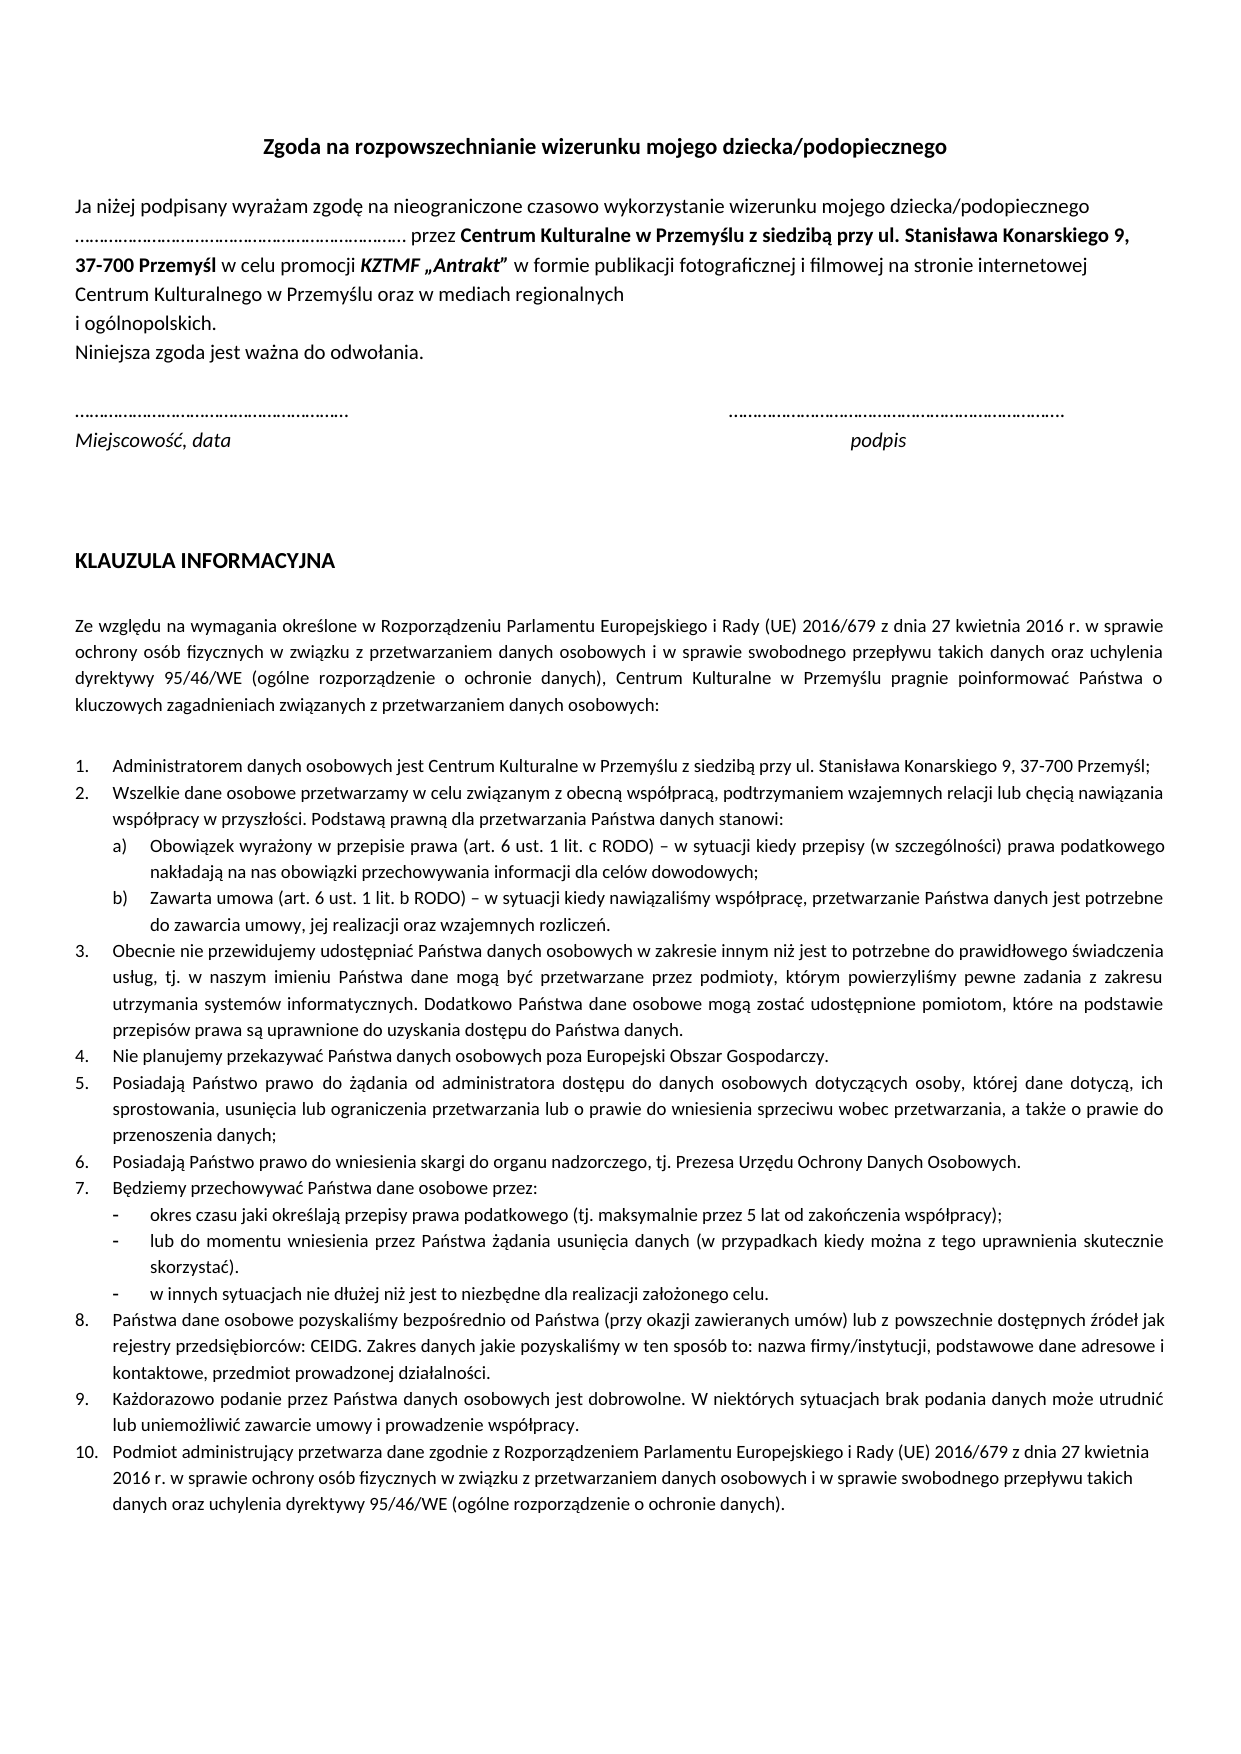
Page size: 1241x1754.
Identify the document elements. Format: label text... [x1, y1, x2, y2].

list Każdorazowo podanie przez Państwa danych osobowych jest dobrowolne. W niektórych sytuacjach brak podania danych może utrudnić lub uniemożliwić zawarcie umowy i prowadzenie współpracy. [75, 1387, 1165, 1436]
list Będziemy przechowywać Państwa dane osobowe przez: [75, 1176, 1165, 1199]
list okres czasu jaki określają przepisy prawa podatkowego (tj. maksymalnie przez 5 lat od zakończenia współpracy); [112, 1203, 1165, 1226]
text Niniejsza zgoda jest ważna do odwołania. [75, 339, 1136, 365]
list Państwa dane osobowe pozyskaliśmy bezpośrednio od Państwa (przy okazji zawieranych umów) lub z powszechnie dostępnych źródeł jak rejestry przedsiębiorców: CEIDG. Zakres danych jakie pozyskaliśmy w ten sposób to: nazwa firmy/instytucji, podstawowe dane adresowe i kontaktowe, przedmiot prowadzonej działalności. [75, 1308, 1165, 1384]
list Posiadają Państwo prawo do żądania od administratora dostępu do danych osobowych dotyczących osoby, której dane dotyczą, ich sprostowania, usunięcia lub ograniczenia przetwarzania lub o prawie do wniesienia sprzeciwu wobec przetwarzania, a także o prawie do przenoszenia danych; [75, 1071, 1165, 1147]
text Zgoda na rozpowszechnianie wizerunku mojego dziecka/podopiecznego [75, 132, 1136, 160]
text ………………………………………………… ……………………………………………………………. [75, 398, 1136, 423]
list Zawarta umowa (art. 6 ust. 1 lit. b RODO) – w sytuacji kiedy nawiązaliśmy współpracę, przetwarzanie Państwa danych jest potrzebne do zawarcia umowy, jej realizacji oraz wzajemnych rozliczeń. [112, 886, 1165, 936]
list Administratorem danych osobowych jest Centrum Kulturalne w Przemyślu z siedzibą przy ul. Stanisława Konarskiego 9, 37-700 Przemyśl; [75, 755, 1165, 778]
text i ogólnopolskich. [75, 310, 1136, 336]
list Nie planujemy przekazywać Państwa danych osobowych poza Europejski Obszar Gospodarczy. [75, 1044, 1165, 1067]
text Ja niżej podpisany wyrażam zgodę na nieograniczone czasowo wykorzystanie wizerunku mojego dziecka/podopiecznego …………………………………………………………… przez Centrum Kulturalne w Przemyślu z siedzibą przy ul. Stanisława Konarskiego 9, 37-700 Przemyśl w celu promocji KZTMF „Antrakt” w formie publikacji fotograficznej i filmowej na stronie internetowej Centrum Kulturalnego w Przemyślu oraz w mediach regionalnych [75, 193, 1136, 306]
text Ze względu na wymagania określone w Rozporządzeniu Parlamentu Europejskiego i Rady (UE) 2016/679 z dnia 27 kwietnia 2016 r. w sprawie ochrony osób fizycznych w związku z przetwarzaniem danych osobowych i w sprawie swobodnego przepływu takich danych oraz uchylenia dyrektywy 95/46/WE (ogólne rozporządzenie o ochronie danych), Centrum Kulturalne w Przemyślu pragnie poinformować Państwa o kluczowych zagadnieniach związanych z przetwarzaniem danych osobowych: [75, 614, 1165, 716]
list Obowiązek wyrażony w przepisie prawa (art. 6 ust. 1 lit. c RODO) – w sytuacji kiedy przepisy (w szczególności) prawa podatkowego nakładają na nas obowiązki przechowywania informacji dla celów dowodowych; [112, 834, 1165, 883]
list Posiadają Państwo prawo do wniesienia skargi do organu nadzorczego, tj. Prezesa Urzędu Ochrony Danych Osobowych. [75, 1150, 1165, 1173]
text KLAUZULA INFORMACYJNA [75, 546, 1165, 574]
list Obecnie nie przewidujemy udostępniać Państwa danych osobowych w zakresie innym niż jest to potrzebne do prawidłowego świadczenia usług, tj. w naszym imieniu Państwa dane mogą być przetwarzane przez podmioty, którym powierzyliśmy pewne zadania z zakresu utrzymania systemów informatycznych. Dodatkowo Państwa dane osobowe mogą zostać udostępnione pomiotom, które na podstawie przepisów prawa są uprawnione do uzyskania dostępu do Państwa danych. [75, 939, 1165, 1041]
text Miejscowość, data podpis [75, 427, 1136, 452]
list Podmiot administrujący przetwarza dane zgodnie z Rozporządzeniem Parlamentu Europejskiego i Rady (UE) 2016/679 z dnia 27 kwietnia 2016 r. w sprawie ochrony osób fizycznych w związku z przetwarzaniem danych osobowych i w sprawie swobodnego przepływu takich danych oraz uchylenia dyrektywy 95/46/WE (ogólne rozporządzenie o ochronie danych). [75, 1440, 1165, 1516]
list lub do momentu wniesienia przez Państwa żądania usunięcia danych (w przypadkach kiedy można z tego uprawnienia skutecznie skorzystać). [112, 1229, 1165, 1278]
list w innych sytuacjach nie dłużej niż jest to niezbędne dla realizacji założonego celu. [112, 1282, 1165, 1305]
list Wszelkie dane osobowe przetwarzamy w celu związanym z obecną współpracą, podtrzymaniem wzajemnych relacji lub chęcią nawiązania współpracy w przyszłości. Podstawą prawną dla przetwarzania Państwa danych stanowi: [75, 781, 1165, 830]
